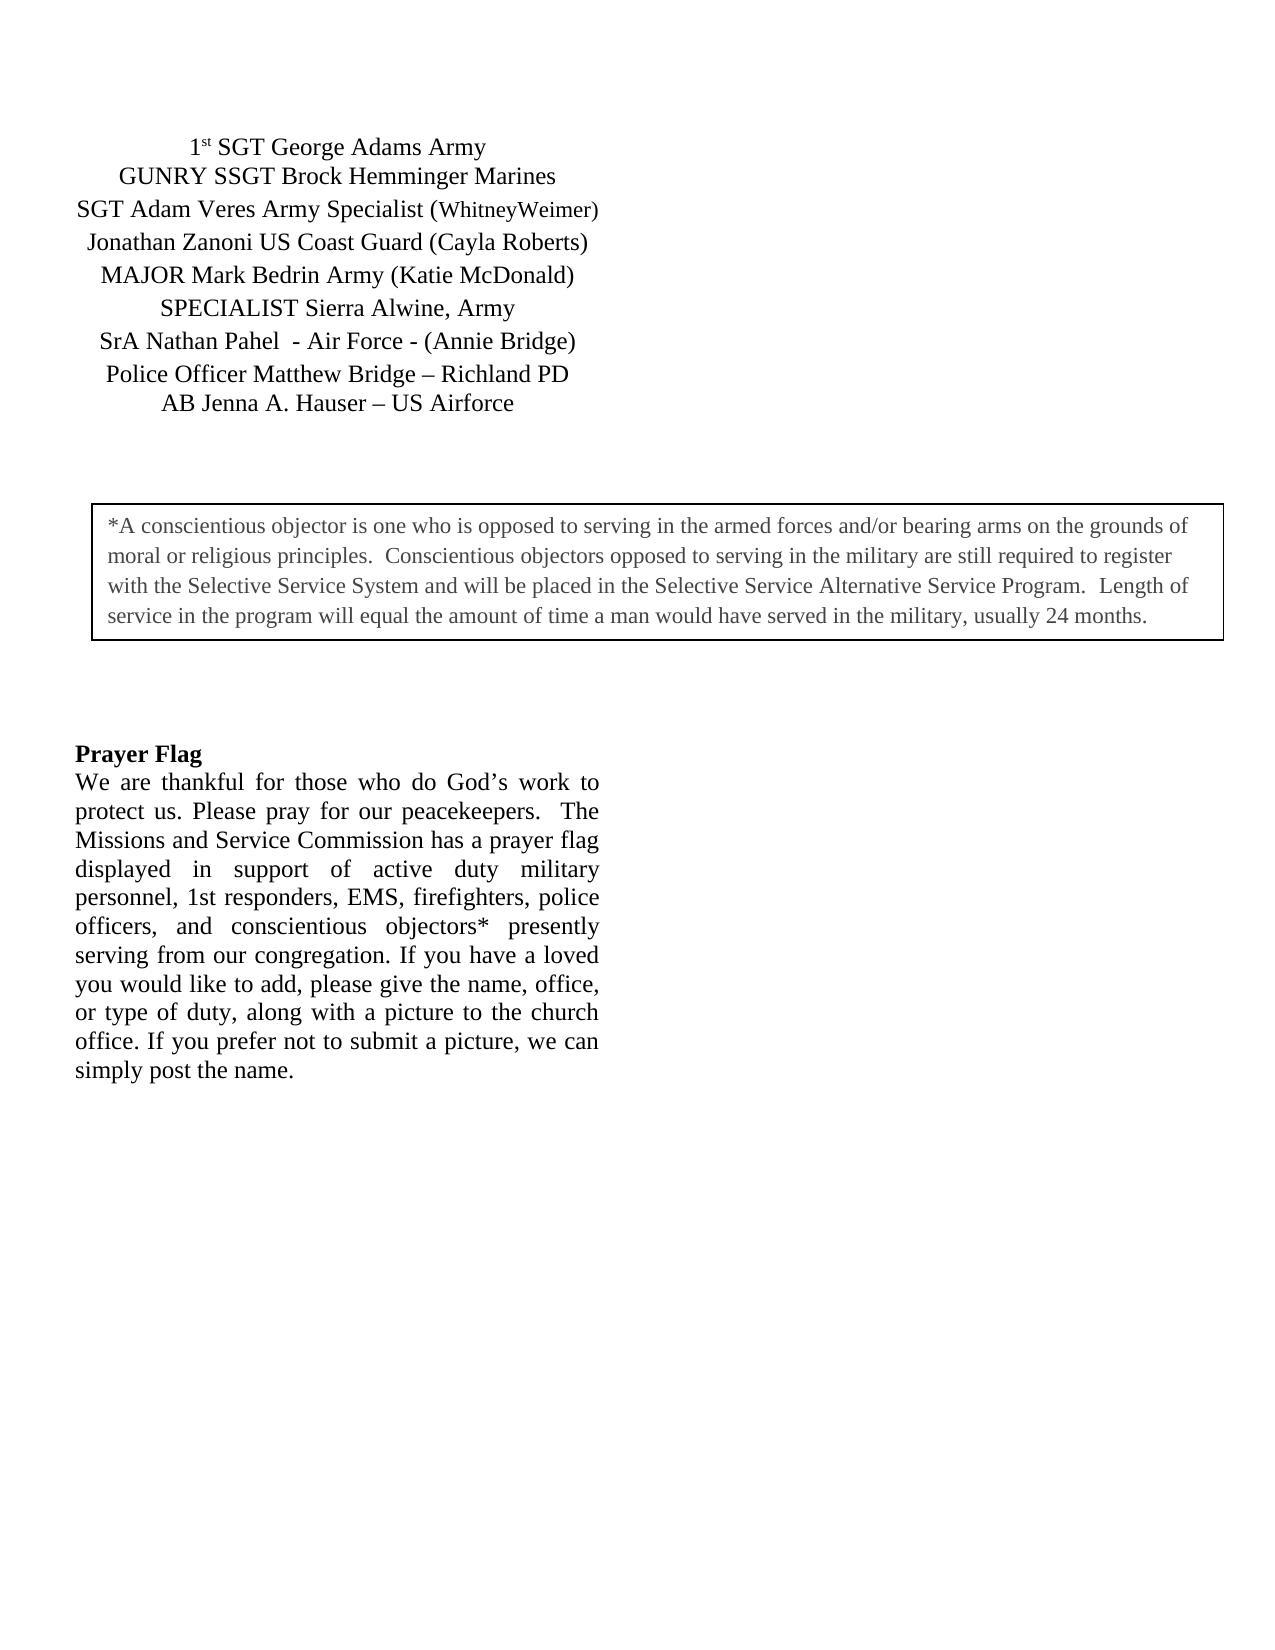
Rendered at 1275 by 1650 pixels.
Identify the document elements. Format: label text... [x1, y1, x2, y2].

text 1st SGT George Adams Army [75, 132, 600, 161]
text SrA Nathan Pahel - Air Force - (Annie Bridge) [75, 326, 600, 355]
text MAJOR Mark Bedrin Army (Katie McDonald) [75, 260, 600, 289]
text Police Officer Matthew Bridge – Richland PD [75, 359, 600, 388]
text GUNRY SSGT Brock Hemminger Marines [75, 161, 600, 190]
text AB Jenna A. Hauser – US Airforce [75, 388, 600, 417]
text Prayer Flag [75, 739, 600, 767]
text SGT Adam Veres Army Specialist (WhitneyWeimer) [75, 194, 600, 223]
text Jonathan Zanoni US Coast Guard (Cayla Roberts) [75, 227, 600, 256]
text SPECIALIST Sierra Alwine, Army [75, 293, 600, 322]
text We are thankful for those who do God’s work to protect us. Please pray for our peacekeepers. The Missions and Service Commission has a prayer flag displayed in support of active duty military personnel, 1st responders, EMS, firefighters, police officers, and conscientious objectors* presently serving from our congregation. If you have a loved you would like to add, please give the name, office, or type of duty, along with a picture to the church office. If you prefer not to submit a picture, we can simply post the name. [75, 767, 600, 1084]
